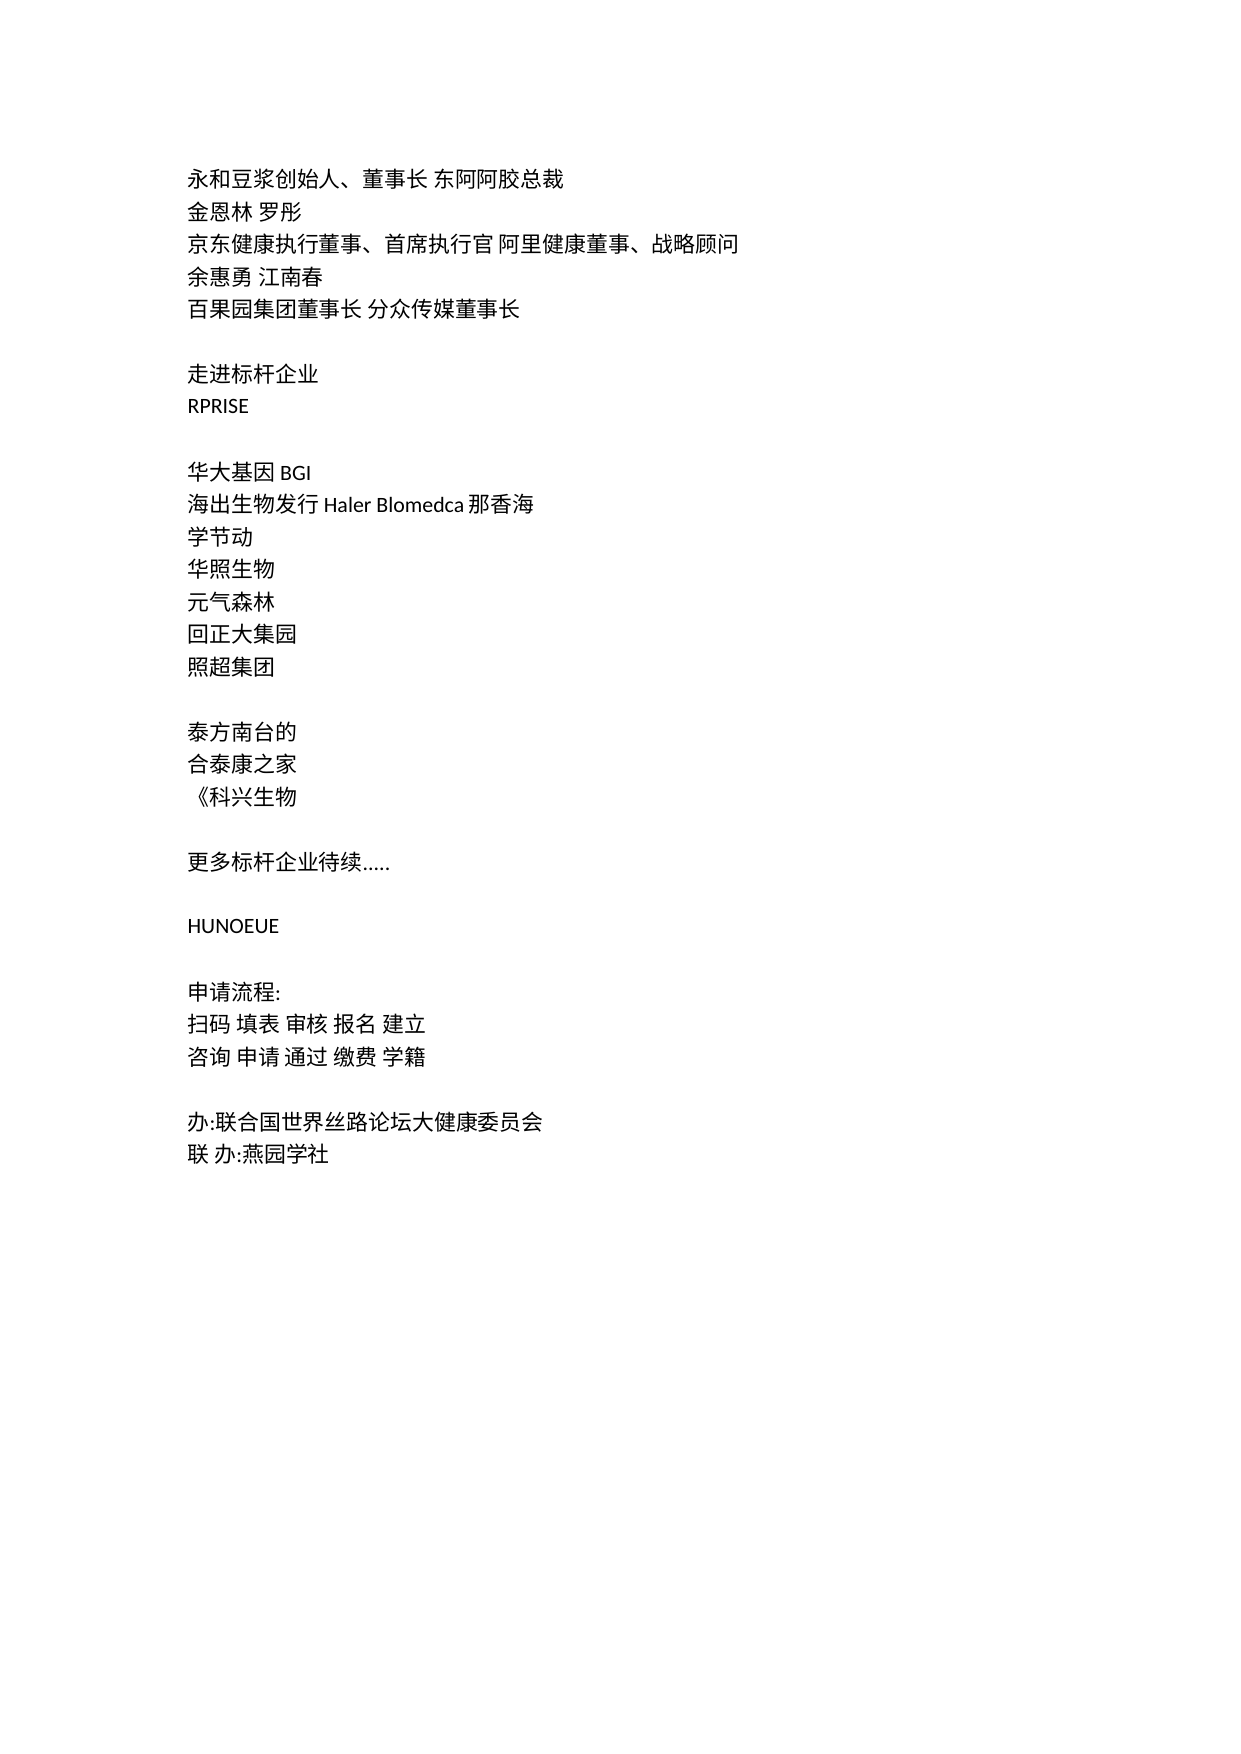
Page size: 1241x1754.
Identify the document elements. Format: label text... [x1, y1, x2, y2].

text 联 办:燕园学社 [187, 1137, 1053, 1169]
text 海出生物发行 Haler Blomedca那香海 [187, 487, 1053, 519]
text 《科兴生物 [187, 779, 1053, 812]
text 走进标杆企业 [187, 357, 1053, 389]
text 照超集团 [187, 649, 1053, 682]
text 金恩林 罗彤 [187, 194, 1053, 227]
text 余惠勇 江南春 [187, 259, 1053, 292]
text HUNOEUE [187, 909, 1053, 942]
text 申请流程: [187, 974, 1053, 1007]
text 元气森林 [187, 584, 1053, 617]
text RPRISE [187, 389, 1053, 422]
text 回正大集园 [187, 617, 1053, 649]
text 泰方南台的 [187, 714, 1053, 747]
text 京东健康执行董事、首席执行官 阿里健康董事、战略顾问 [187, 227, 1053, 259]
text 咨询 申请 通过 缴费 学籍 [187, 1039, 1053, 1072]
text 永和豆浆创始人、董事长 东阿阿胶总裁 [187, 162, 1053, 194]
text 合泰康之家 [187, 747, 1053, 779]
text 更多标杆企业待续..... [187, 844, 1053, 877]
text 华照生物 [187, 552, 1053, 584]
text 学节动 [187, 519, 1053, 552]
text 华大基因 BGI [187, 454, 1053, 487]
text 百果园集团董事长 分众传媒董事长 [187, 292, 1053, 324]
text 扫码 填表 审核 报名 建立 [187, 1007, 1053, 1039]
text 办:联合国世界丝路论坛大健康委员会 [187, 1104, 1053, 1137]
